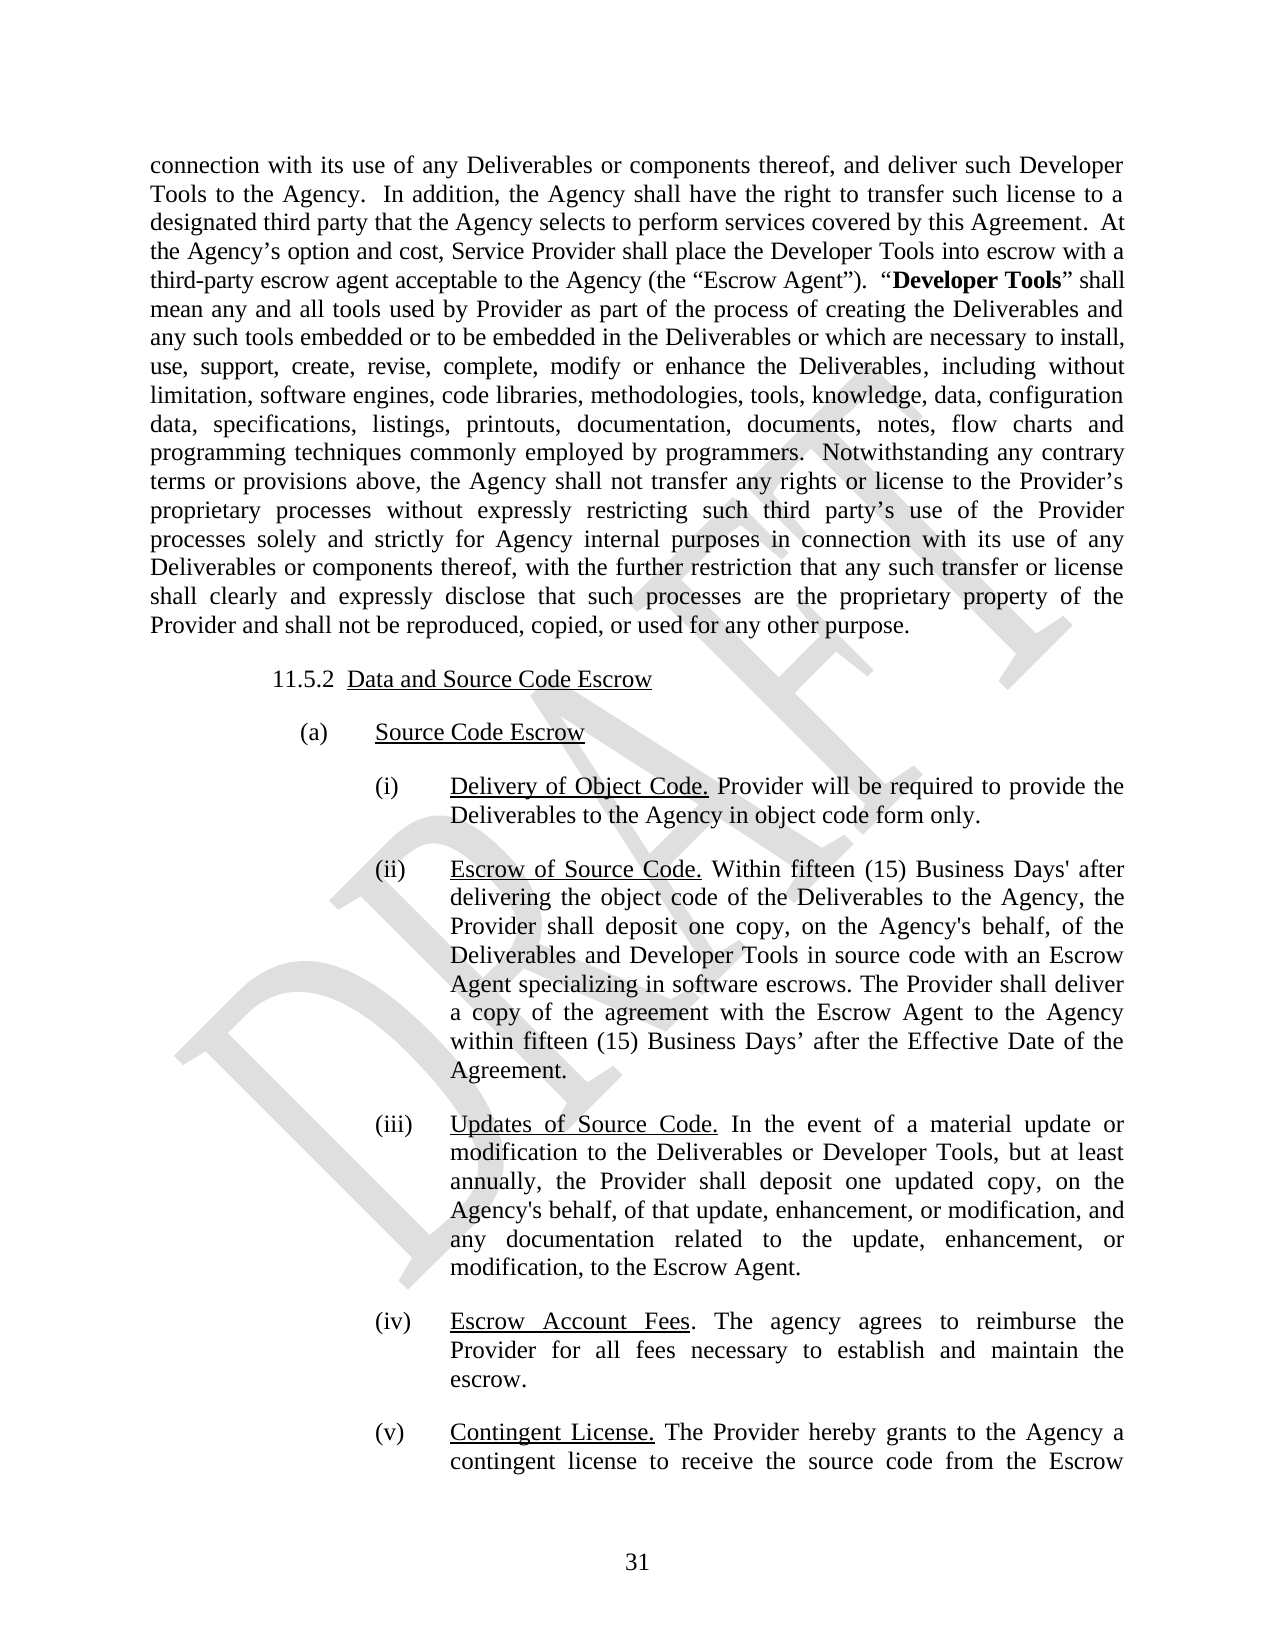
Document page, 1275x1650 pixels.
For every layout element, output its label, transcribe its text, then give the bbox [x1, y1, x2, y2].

subtitle Source Code Escrow [300, 717, 1125, 746]
subtitle Updates of Source Code. In the event of a material update or modification to the Deliverables or Developer Tools, but at least annually, the Provider shall deposit one updated copy, on the Agency's behalf, of that update, enhancement, or modification, and any documentation related to the update, enhancement, or modification, to the Escrow Agent. [375, 1109, 1125, 1281]
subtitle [375, 1417, 1125, 1475]
subtitle Escrow of Source Code. Within fifteen (15) Business Days' after delivering the object code of the Deliverables to the Agency, the Provider shall deposit one copy, on the Agency's behalf, of the Deliverables and Developer Tools in source code with an Escrow Agent specializing in software escrows. The Provider shall deliver a copy of the agreement with the Escrow Agent to the Agency within fifteen (15) Business Days’ after the Effective Date of the Agreement. [375, 854, 1125, 1084]
subtitle Delivery of Object Code. Provider will be required to provide the Deliverables to the Agency in object code form only. [375, 771, 1125, 829]
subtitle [150, 150, 1125, 639]
subtitle Data and Source Code Escrow [272, 664, 1125, 692]
subtitle Escrow Account Fees. The agency agrees to reimburse the Provider for all fees necessary to establish and maintain the escrow. [375, 1306, 1125, 1392]
